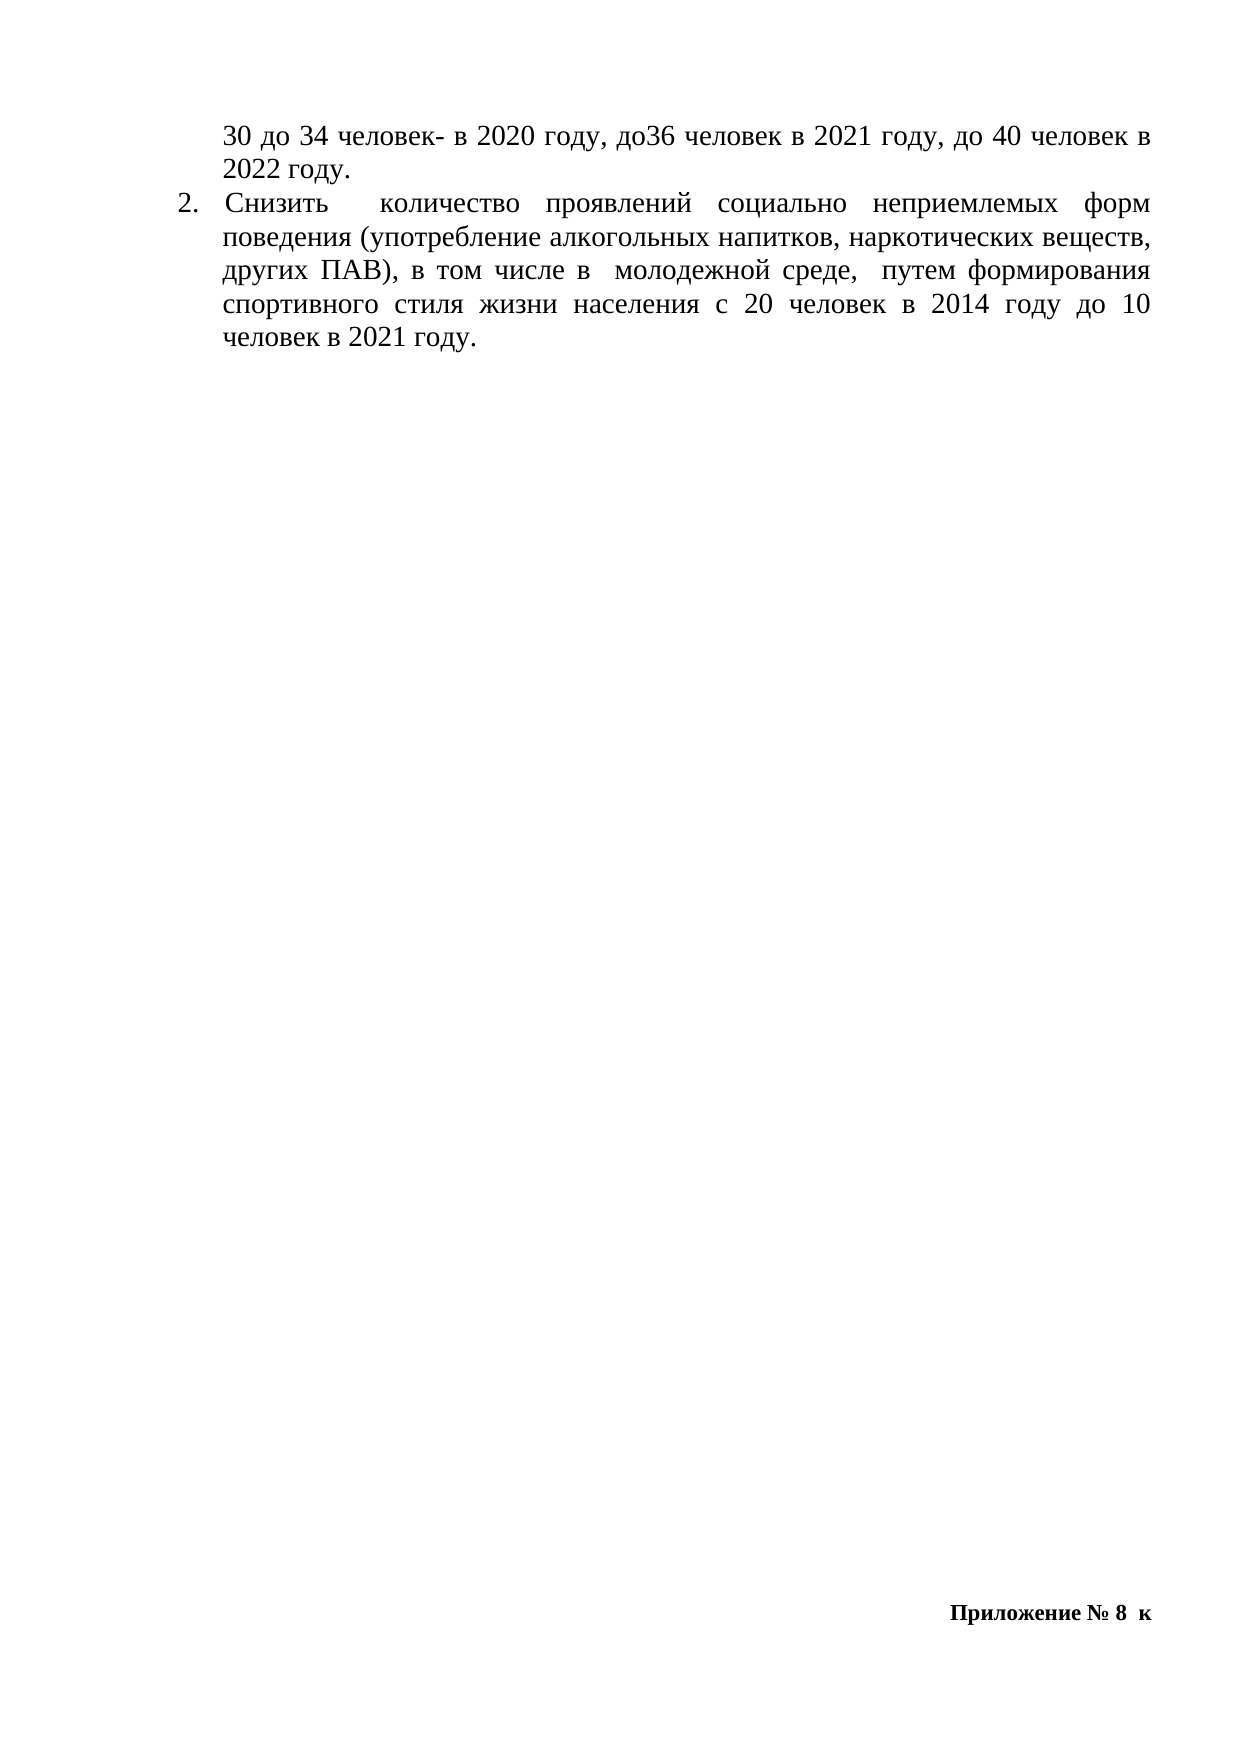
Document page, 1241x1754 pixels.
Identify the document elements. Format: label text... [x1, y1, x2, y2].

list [177, 118, 1152, 185]
list Приложение № 8 к [177, 1599, 1152, 1625]
list 2. Снизить количество проявлений социально неприемлемых форм поведения (употребление алкогольных напитков, наркотических веществ, других ПАВ), в том числе в молодежной среде, путем формирования спортивного стиля жизни населения с 20 человек в 2014 году до 10 человек в 2021 году. [177, 185, 1152, 353]
